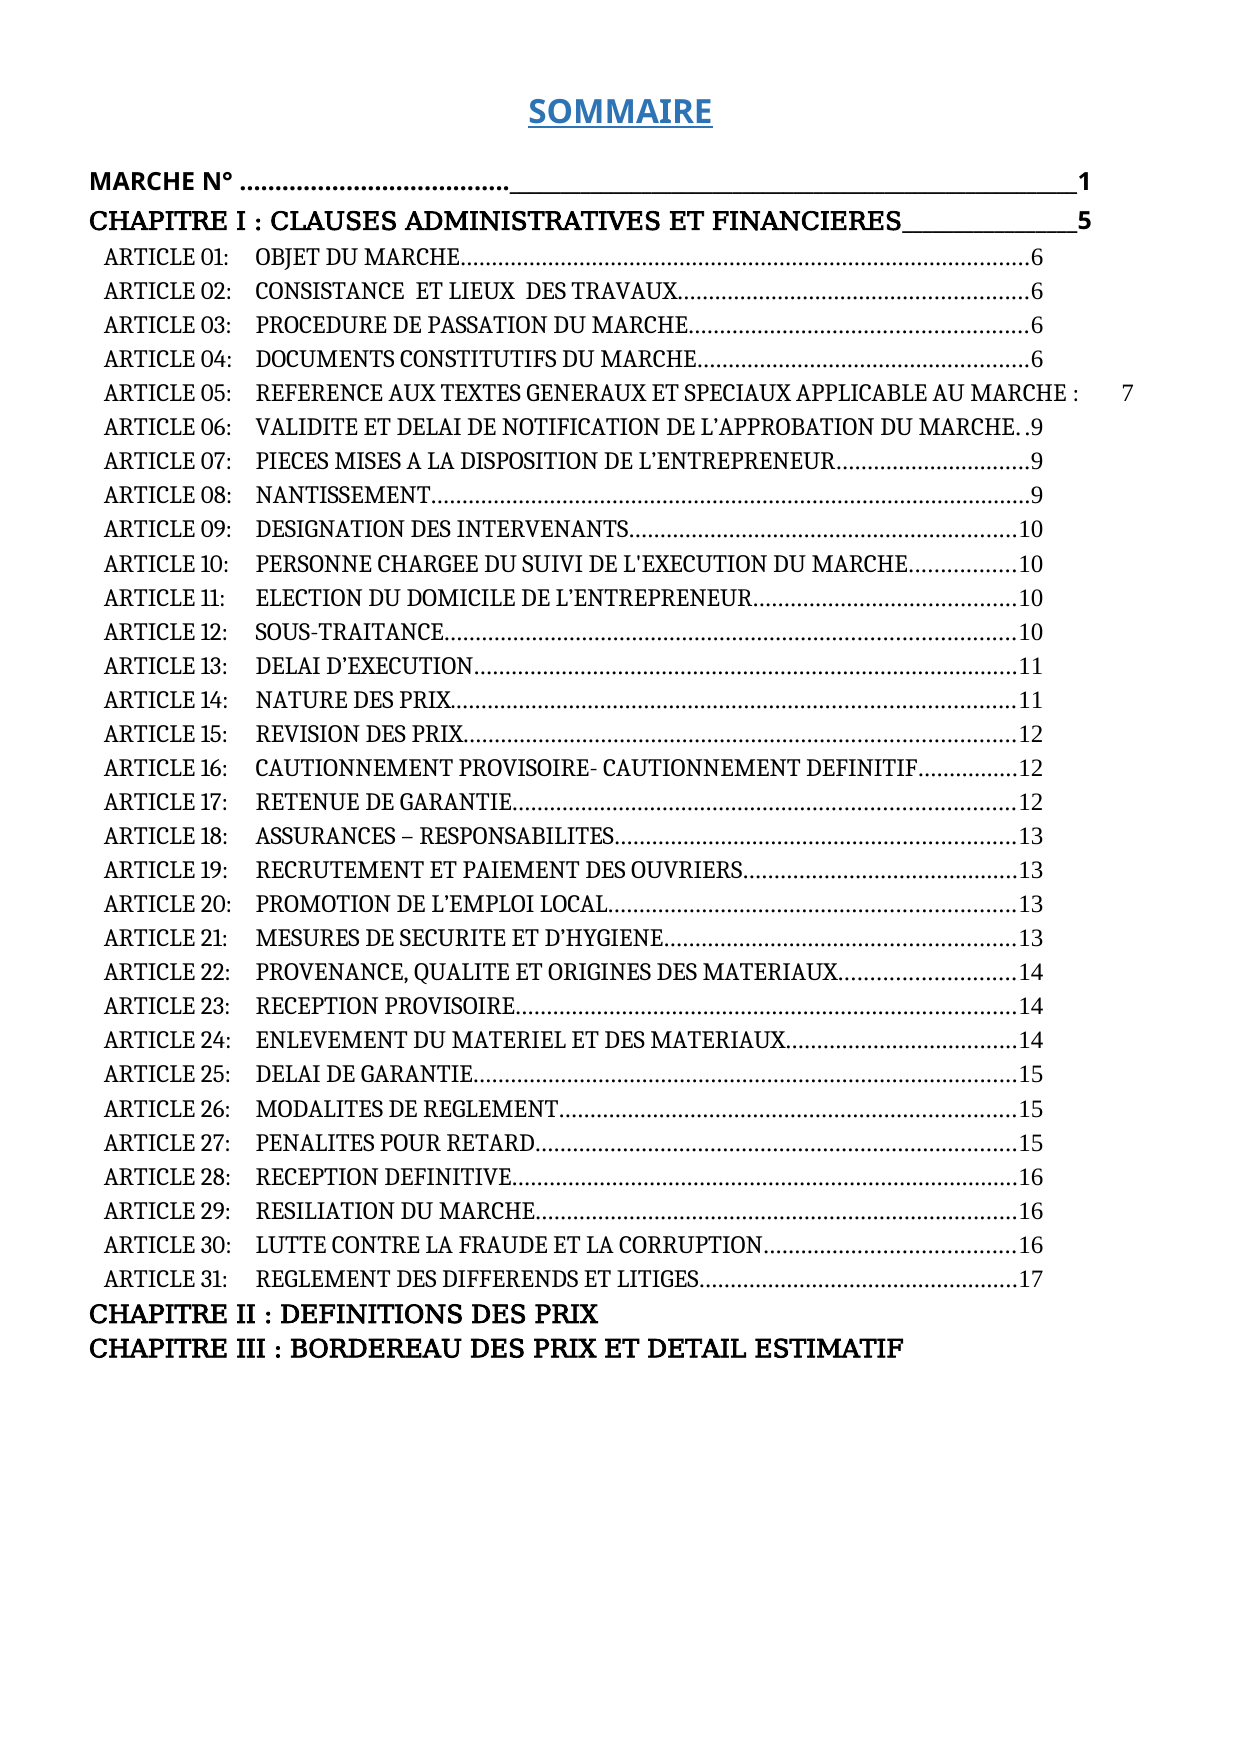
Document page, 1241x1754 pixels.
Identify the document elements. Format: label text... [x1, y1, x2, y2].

text ARTICLE 02: CONSISTANCE ET LIEUX DES TRAVAUX 6 [103, 276, 1152, 306]
text ARTICLE 06: VALIDITE ET DELAI DE NOTIFICATION DE L’APPROBATION DU MARCHE 9 [103, 412, 1152, 442]
text CHAPITRE I : CLAUSES ADMINISTRATIVES ET FINANCIERES 5 [89, 203, 1152, 237]
text ARTICLE 15: REVISION DES PRIX 12 [103, 719, 1152, 748]
text ARTICLE 19: RECRUTEMENT ET PAIEMENT DES OUVRIERS 13 [103, 855, 1152, 885]
text ARTICLE 28: RECEPTION DEFINITIVE 16 [103, 1162, 1152, 1191]
text ARTICLE 14: NATURE DES PRIX. 11 [103, 685, 1152, 714]
text ARTICLE 12: SOUS-TRAITANCE 10 [103, 617, 1152, 646]
text ARTICLE 17: RETENUE DE GARANTIE 12 [103, 787, 1152, 817]
text ARTICLE 29: RESILIATION DU MARCHE 16 [103, 1196, 1152, 1225]
text ARTICLE 04: DOCUMENTS CONSTITUTIFS DU MARCHE 6 [103, 344, 1152, 374]
text ARTICLE 09: DESIGNATION DES INTERVENANTS 10 [103, 514, 1152, 544]
text ARTICLE 01: OBJET DU MARCHE 6 [103, 242, 1152, 272]
text ARTICLE 25: DELAI DE GARANTIE 15 [103, 1059, 1152, 1089]
text ARTICLE 11: ELECTION DU DOMICILE DE L’ENTREPRENEUR 10 [103, 583, 1152, 612]
text ARTICLE 20: PROMOTION DE L’EMPLOI LOCAL 13 [103, 889, 1152, 919]
text CHAPITRE III : BORDEREAU DES PRIX ET DETAIL ESTIMATIF [89, 1332, 1152, 1362]
text MARCHE N° ……………………………….. 1 [89, 164, 1152, 198]
text ARTICLE 27: PENALITES POUR RETARD 15 [103, 1128, 1152, 1157]
text ARTICLE 31: REGLEMENT DES DIFFERENDS ET LITIGES 17 [103, 1264, 1152, 1293]
text ARTICLE 30: LUTTE CONTRE LA FRAUDE ET LA CORRUPTION 16 [103, 1230, 1152, 1259]
text ARTICLE 16: CAUTIONNEMENT PROVISOIRE- CAUTIONNEMENT DEFINITIF 12 [103, 753, 1152, 783]
text ARTICLE 21: MESURES DE SECURITE ET D’HYGIENE 13 [103, 923, 1152, 953]
text ARTICLE 08: NANTISSEMENT 9 [103, 481, 1152, 510]
text ARTICLE 26: MODALITES DE REGLEMENT 15 [103, 1094, 1152, 1123]
text ARTICLE 13: DELAI D’EXECUTION 11 [103, 651, 1152, 680]
text CHAPITRE II : DEFINITIONS DES PRIX [89, 1298, 1152, 1328]
text ARTICLE 24: ENLEVEMENT DU MATERIEL ET DES MATERIAUX 14 [103, 1026, 1152, 1055]
text ARTICLE 18: ASSURANCES – RESPONSABILITES 13 [103, 821, 1152, 851]
subtitle SOMMAIRE [89, 87, 1152, 133]
text ARTICLE 23: RECEPTION PROVISOIRE 14 [103, 991, 1152, 1021]
text ARTICLE 05: REFERENCE AUX TEXTES GENERAUX ET SPECIAUX APPLICABLE AU MARCHE : 7 [103, 378, 1152, 408]
text ARTICLE 22: PROVENANCE, QUALITE ET ORIGINES DES MATERIAUX 14 [103, 957, 1152, 987]
text ARTICLE 03: PROCEDURE DE PASSATION DU MARCHE 6 [103, 310, 1152, 340]
text ARTICLE 07: PIECES MISES A LA DISPOSITION DE L’ENTREPRENEUR 9 [103, 446, 1152, 476]
text ARTICLE 10: PERSONNE CHARGEE DU SUIVI DE L'EXECUTION DU MARCHE 10 [103, 549, 1152, 578]
